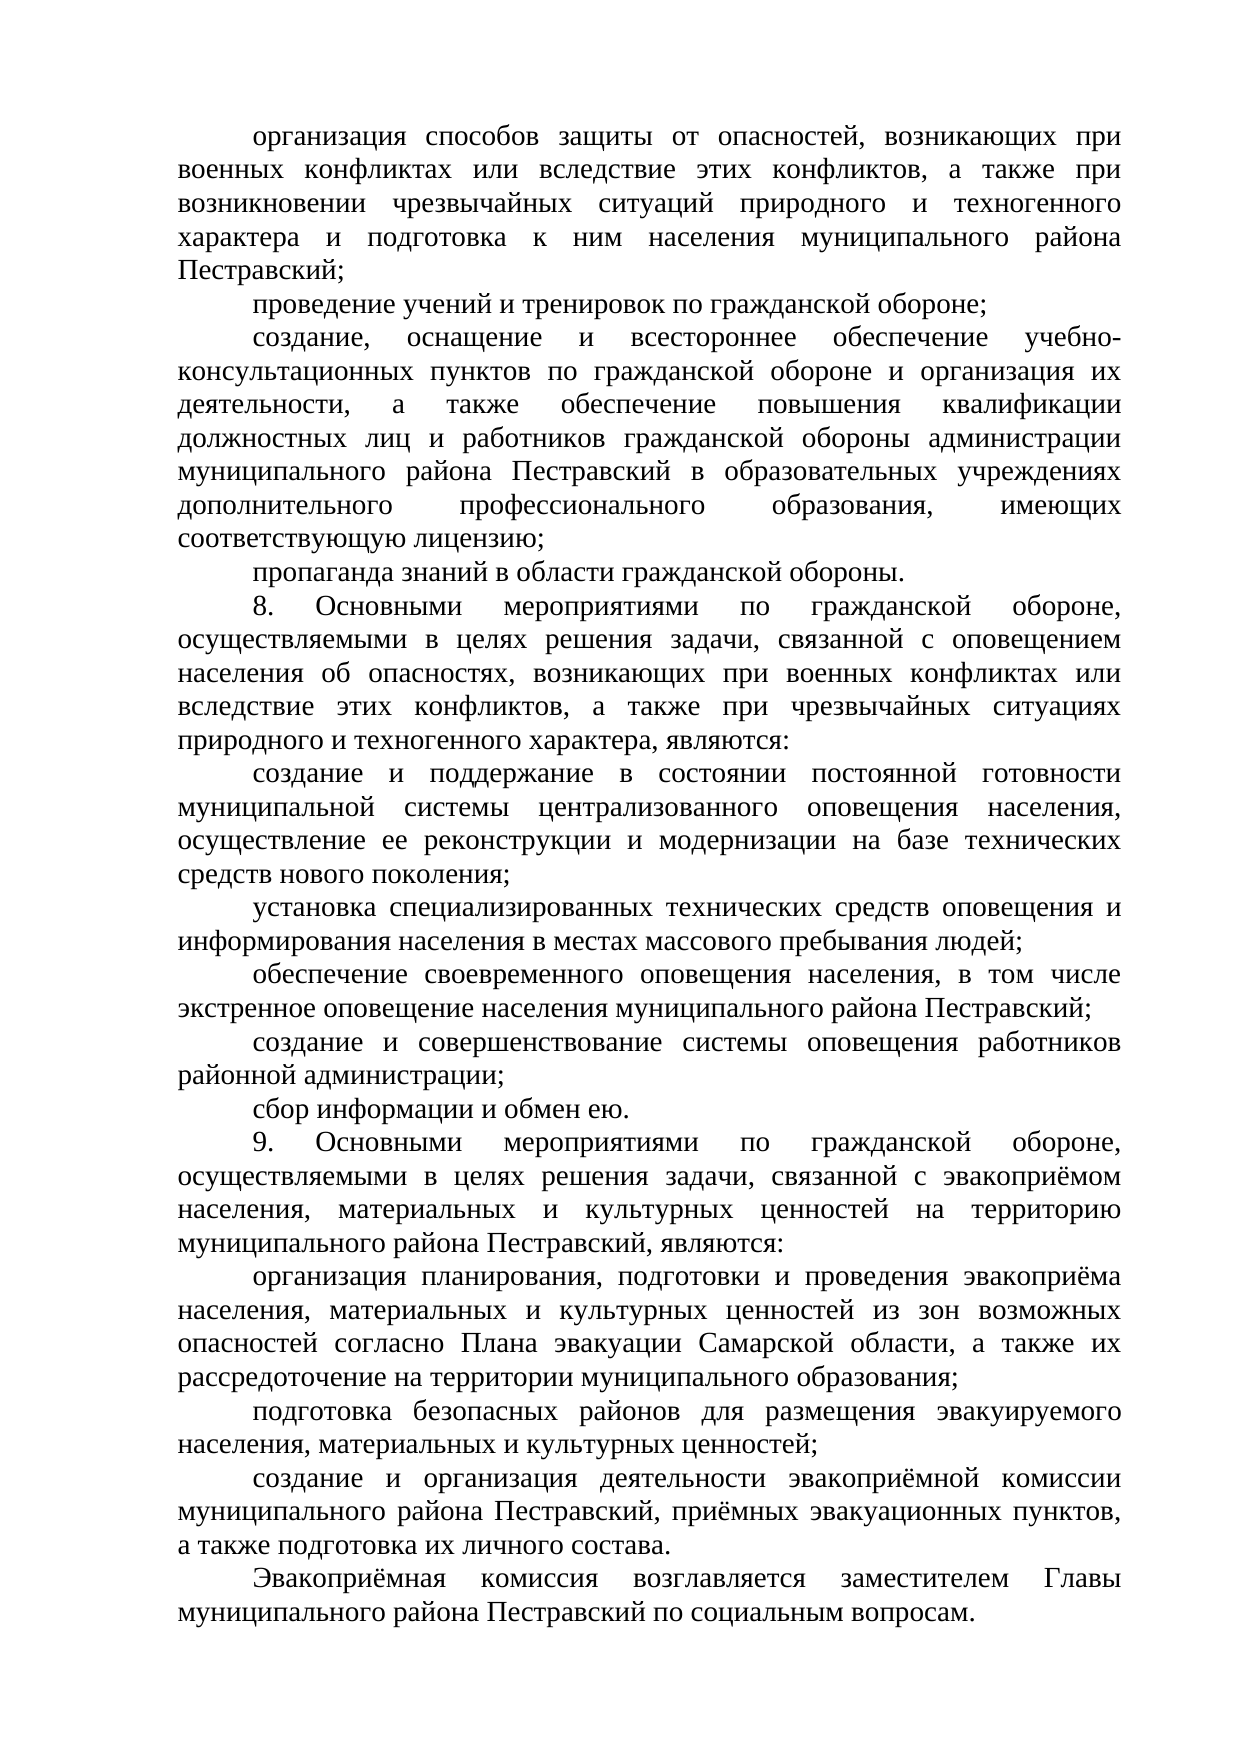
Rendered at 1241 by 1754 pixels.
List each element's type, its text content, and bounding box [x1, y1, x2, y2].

text подготовка безопасных районов для размещения эвакуируемого населения, материальных и культурных ценностей; [177, 1393, 1122, 1460]
text создание и организация деятельности эвакоприёмной комиссии муниципального района Пестравский, приёмных эвакуационных пунктов, а также подготовка их личного состава. [177, 1460, 1122, 1560]
text создание и совершенствование системы оповещения работников районной администрации; [177, 1024, 1122, 1091]
text сбор информации и обмен ею. [177, 1091, 1122, 1124]
text Эвакоприёмная комиссия возглавляется заместителем Главы муниципального района Пестравский по социальным вопросам. [177, 1560, 1122, 1627]
text обеспечение своевременного оповещения населения, в том числе экстренное оповещение населения муниципального района Пестравский; [177, 957, 1122, 1024]
text пропаганда знаний в области гражданской обороны. [177, 554, 1122, 588]
text организация планирования, подготовки и проведения эвакоприёма населения, материальных и культурных ценностей из зон возможных опасностей согласно Плана эвакуации Самарской области, а также их рассредоточение на территории муниципального образования; [177, 1258, 1122, 1393]
text создание, оснащение и всестороннее обеспечение учебно-консультационных пунктов по гражданской обороне и организация их деятельности, а также обеспечение повышения квалификации должностных лиц и работников гражданской обороны администрации муниципального района Пестравский в образовательных учреждениях дополнительного профессионального образования, имеющих соответствующую лицензию; [177, 319, 1122, 554]
text 8. Основными мероприятиями по гражданской обороне, осуществляемыми в целях решения задачи, связанной с оповещением населения об опасностях, возникающих при военных конфликтах или вследствие этих конфликтов, а также при чрезвычайных ситуациях природного и техногенного характера, являются: [177, 588, 1122, 755]
text установка специализированных технических средств оповещения и информирования населения в местах массового пребывания людей; [177, 889, 1122, 957]
text 9. Основными мероприятиями по гражданской обороне, осуществляемыми в целях решения задачи, связанной с эвакоприёмом населения, материальных и культурных ценностей на территорию муниципального района Пестравский, являются: [177, 1124, 1122, 1258]
text организация способов защиты от опасностей, возникающих при военных конфликтах или вследствие этих конфликтов, а также при возникновении чрезвычайных ситуаций природного и техногенного характера и подготовка к ним населения муниципального района Пестравский; [177, 118, 1122, 286]
text проведение учений и тренировок по гражданской обороне; [177, 286, 1122, 319]
text создание и поддержание в состоянии постоянной готовности муниципальной системы централизованного оповещения населения, осуществление ее реконструкции и модернизации на базе технических средств нового поколения; [177, 755, 1122, 889]
